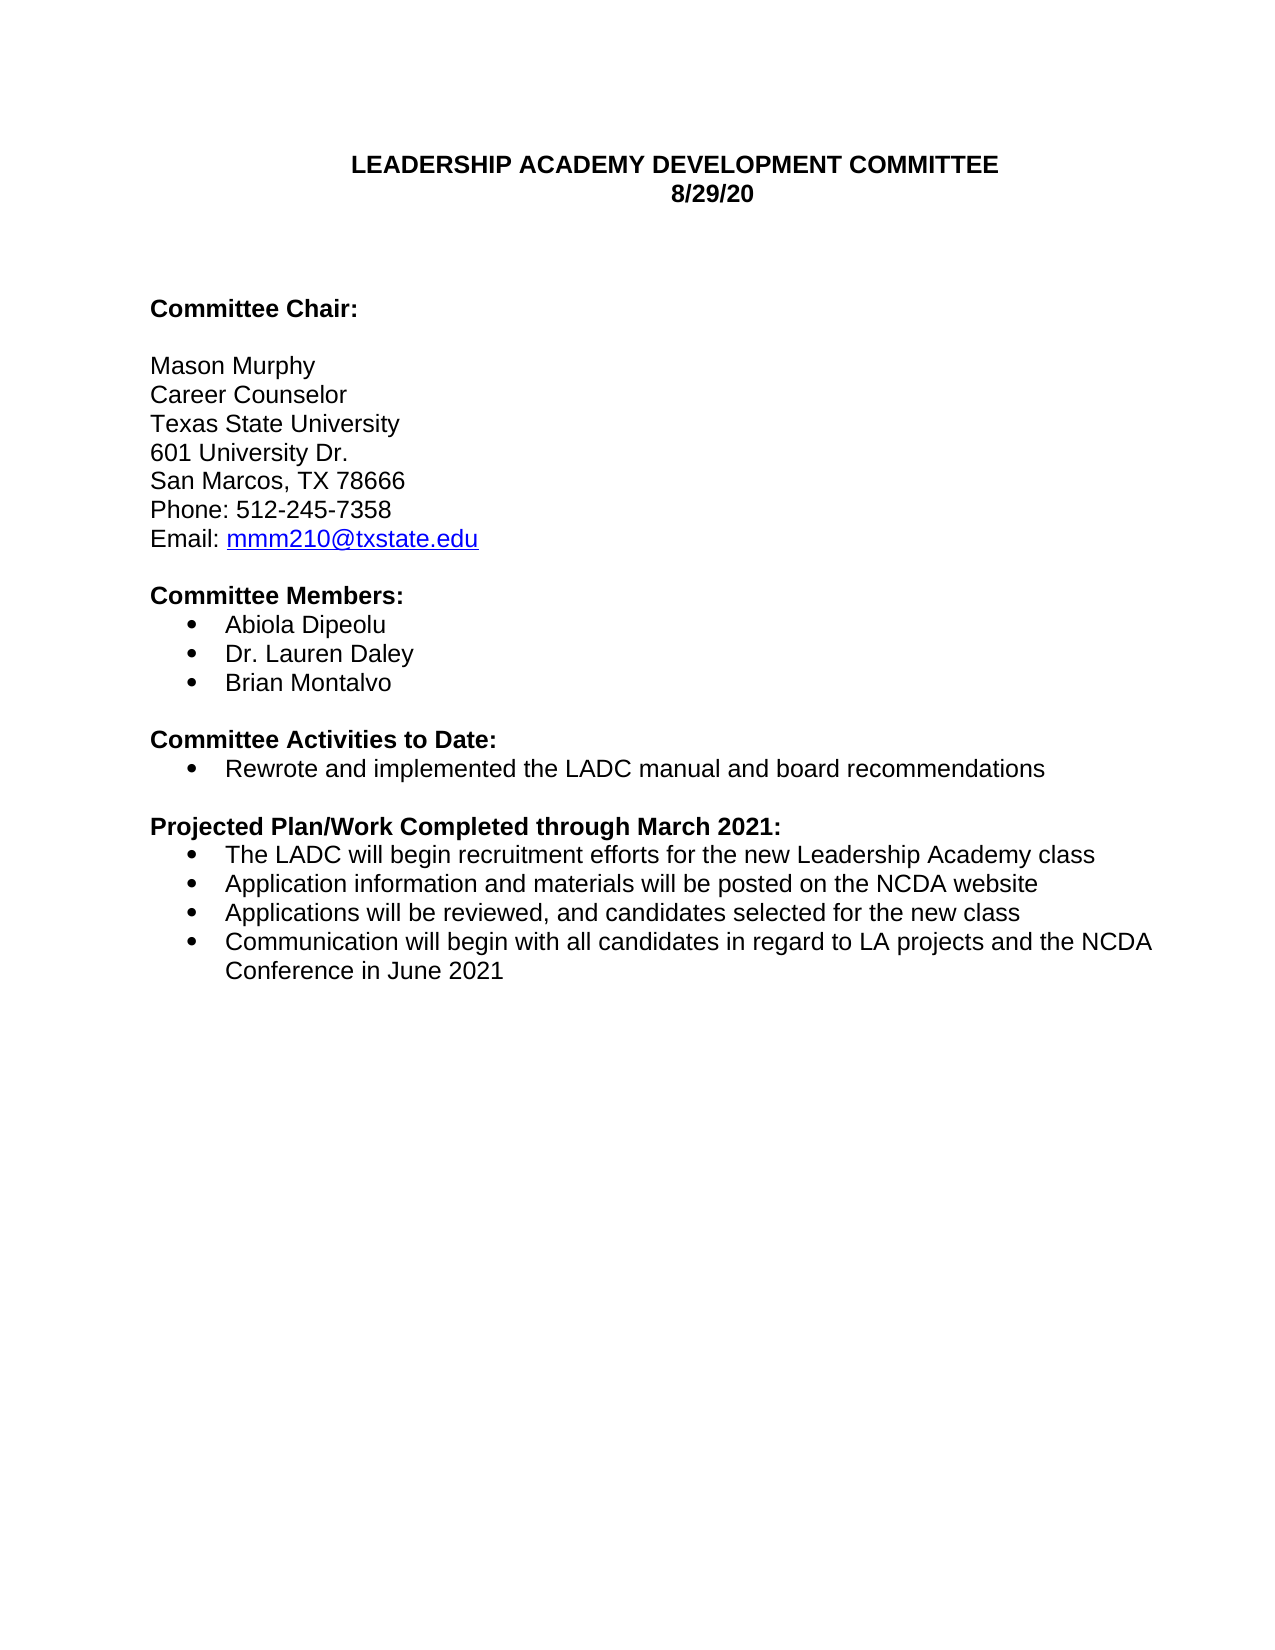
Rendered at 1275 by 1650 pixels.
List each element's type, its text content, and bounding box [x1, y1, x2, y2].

list Application information and materials will be posted on the NCDA website [187, 869, 1200, 898]
text San Marcos, TX 78666 [150, 466, 1200, 495]
list The LADC will begin recruitment efforts for the new Leadership Academy class [187, 840, 1200, 869]
list Abiola Dipeolu [187, 610, 1200, 639]
text Career Counselor [150, 380, 1200, 409]
text 8/29/20 [150, 179, 1200, 207]
text LEADERSHIP ACADEMY DEVELOPMENT COMMITTEE [150, 150, 1200, 179]
list Brian Montalvo [187, 668, 1200, 697]
list Rewrote and implemented the LADC manual and board recommendations [187, 754, 1200, 783]
text Committee Members: [150, 581, 1200, 610]
text Mason Murphy [150, 351, 1200, 380]
text Texas State University [150, 409, 1200, 437]
text Projected Plan/Work Completed through March 2021: [150, 812, 1200, 840]
list Dr. Lauren Daley [187, 639, 1200, 668]
text Committee Chair: [150, 294, 1200, 322]
text Phone: 512-245-7358 [150, 495, 1200, 524]
list Communication will begin with all candidates in regard to LA projects and the NCDA Conference in June 2021 [187, 927, 1200, 984]
text Email: mmm210@txstate.edu [150, 524, 1200, 552]
text Committee Activities to Date: [150, 725, 1200, 754]
text 601 University Dr. [150, 437, 1200, 466]
list Applications will be reviewed, and candidates selected for the new class [187, 898, 1200, 927]
